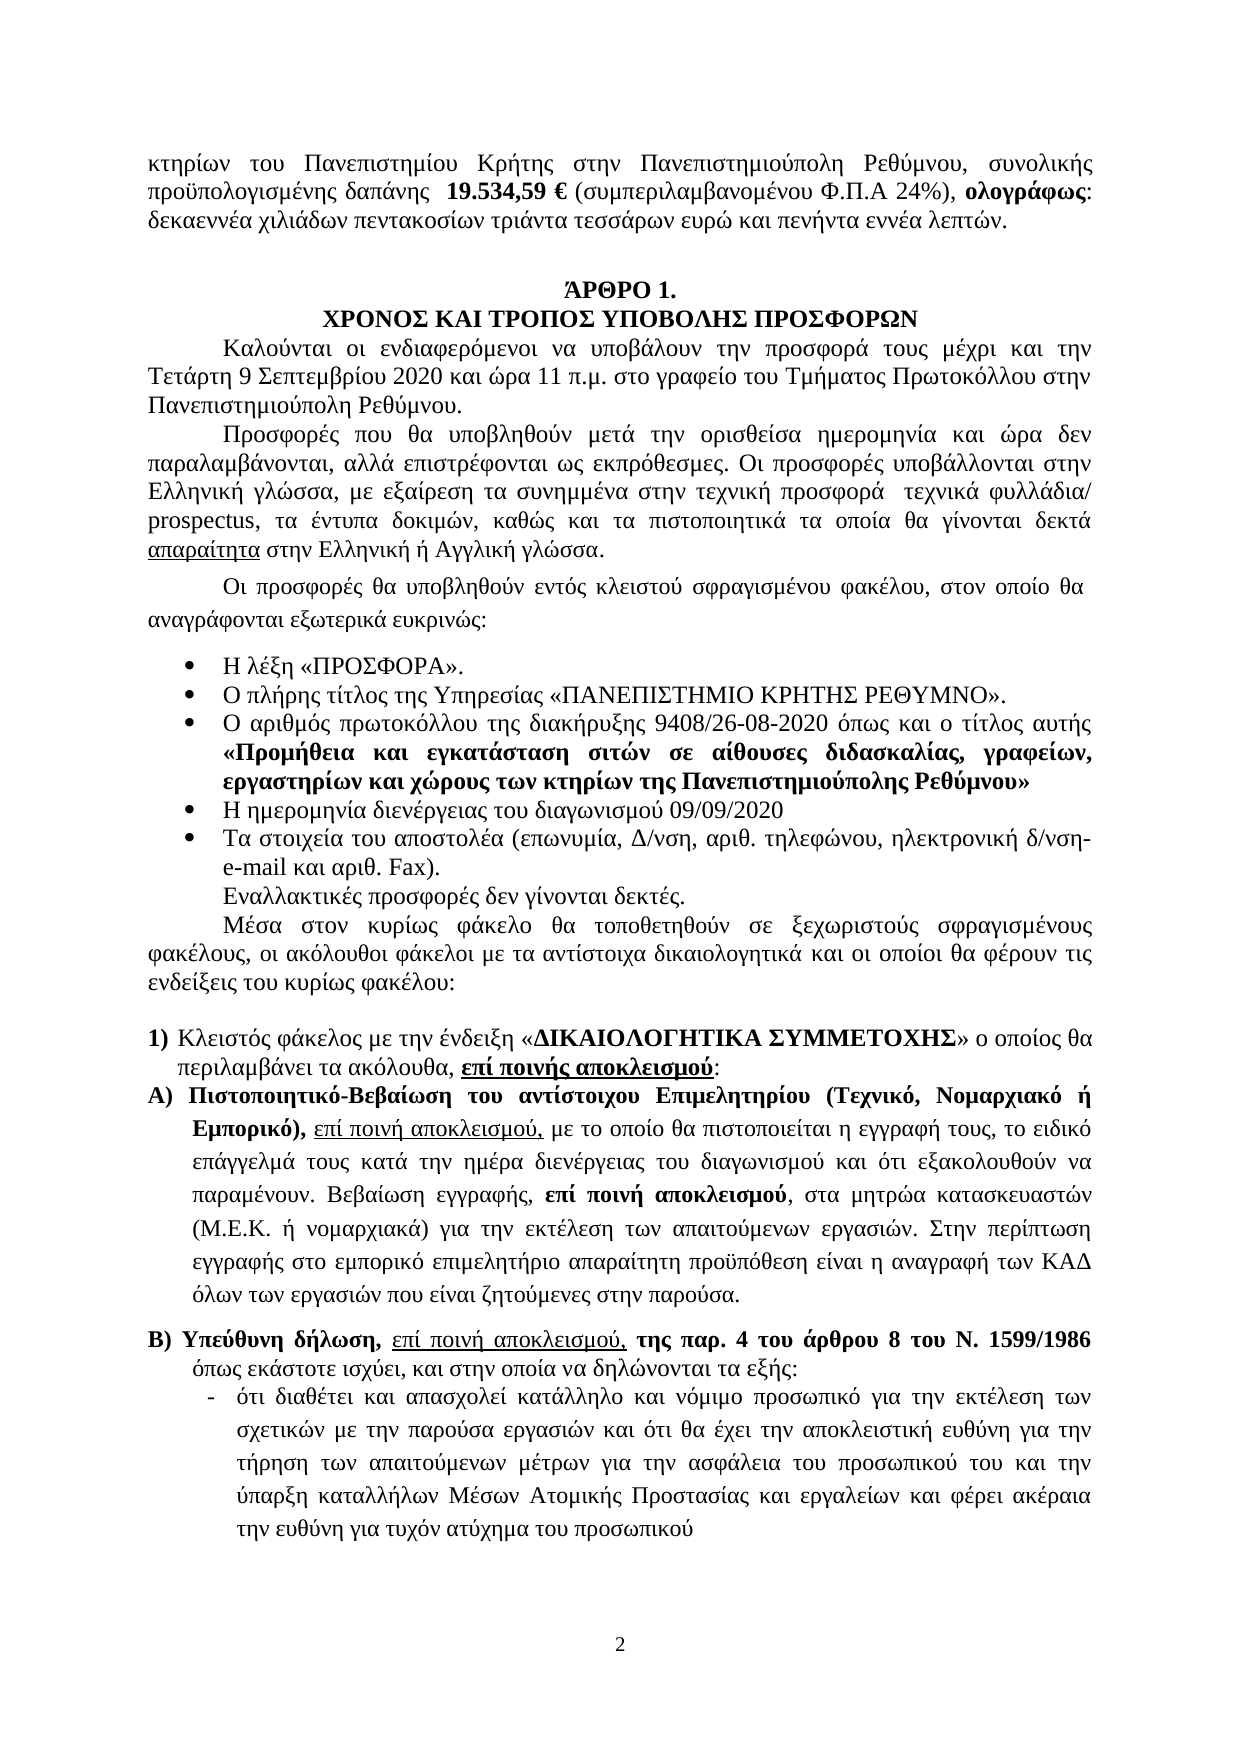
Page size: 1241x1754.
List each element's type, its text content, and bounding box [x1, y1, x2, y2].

text ΧΡΟΝΟΣ ΚΑΙ ΤΡΟΠΟΣ ΥΠΟΒΟΛΗΣ ΠΡΟΣΦΟΡΩΝ [148, 304, 1092, 333]
list ότι διαθέτει και απασχολεί κατάλληλο και νόμιμο προσωπικό για την εκτέλεση των σχετικών με την παρούσα εργασιών και ότι θα έχει την αποκλειστική ευθύνη για την τήρηση των απαιτούμενων μέτρων για την ασφάλεια του προσωπικού του και την ύπαρξη καταλλήλων Μέσων Ατομικής Προστασίας και εργαλείων και φέρει ακέραια την ευθύνη για τυχόν ατύχημα του προσωπικού [207, 1382, 1092, 1542]
text Καλούνται οι ενδιαφερόμενοι να υποβάλουν την προσφορά τους μέχρι και την Τετάρτη 9 Σεπτεμβρίου 2020 και ώρα 11 π.μ. στο γραφείο του Τμήματος Πρωτοκόλλου στην Πανεπιστημιούπολη Ρεθύμνου. [148, 333, 1092, 419]
text Α) Πιστοποιητικό-Βεβαίωση του αντίστοιχου Επιμελητηρίου (Τεχνικό, Νομαρχιακό ή Εμπορικό), επί ποινή αποκλεισμού, με το οποίο θα πιστοποιείται η εγγραφή τους, το ειδικό επάγγελμά τους κατά την ημέρα διενέργειας του διαγωνισμού και ότι εξακολουθούν να παραμένουν. Βεβαίωση εγγραφής, επί ποινή αποκλεισμού, στα μητρώα κατασκευαστών (Μ.Ε.Κ. ή νομαρχιακά) για την εκτέλεση των απαιτούμενων εργασιών. Στην περίπτωση εγγραφής στο εμπορικό επιμελητήριο απαραίτητη προϋπόθεση είναι η αναγραφή των ΚΑΔ όλων των εργασιών που είναι ζητούμενες στην παρούσα. [148, 1081, 1092, 1307]
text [148, 148, 1092, 234]
text Οι προσφορές θα υποβληθούν εντός κλειστού σφραγισμένου φακέλου, στον οποίο θα αναγράφονται εξωτερικά ευκρινώς: [148, 572, 1086, 633]
text Προσφορές που θα υποβληθούν μετά την ορισθείσα ημερομηνία και ώρα δεν παραλαμβάνονται, αλλά επιστρέφονται ως εκπρόθεσμες. Οι προσφορές υποβάλλονται στην Ελληνική γλώσσα, με εξαίρεση τα συνημμένα στην τεχνική προσφορά τεχνικά φυλλάδια/ prospectus, τα έντυπα δοκιμών, καθώς και τα πιστοποιητικά τα οποία θα γίνονται δεκτά απαραίτητα στην Ελληνική ή Αγγλική γλώσσα. [148, 419, 1092, 563]
list Η ημερομηνία διενέργειας του διαγωνισμού 09/09/2020 [185, 795, 1092, 823]
text Εναλλακτικές προσφορές δεν γίνονται δεκτές. [148, 881, 1092, 910]
text Β) Υπεύθυνη δήλωση, επί ποινή αποκλεισμού, της παρ. 4 του άρθρου 8 του Ν. 1599/1986 όπως εκάστοτε ισχύει, και στην οποία να δηλώνονται τα εξής: [148, 1325, 1092, 1382]
list Τα στοιχεία του αποστολέα (επωνυμία, Δ/νση, αριθ. τηλεφώνου, ηλεκτρονική δ/νση-e-mail και αριθ. Fax). [185, 823, 1092, 881]
list Ο αριθμός πρωτοκόλλου της διακήρυξης 9408/26-08-2020 όπως και ο τίτλος αυτής «Προμήθεια και εγκατάσταση σιτών σε αίθουσες διδασκαλίας, γραφείων, εργαστηρίων και χώρους των κτηρίων της Πανεπιστημιούπολης Ρεθύμνου» [185, 708, 1092, 795]
list Η λέξη «ΠΡΟΣΦΟΡΑ». [185, 651, 1092, 680]
text ΆΡΘΡΟ 1. [148, 275, 1092, 304]
list Ο πλήρης τίτλος της Υπηρεσίας «ΠΑΝΕΠΙΣΤΗΜΙΟ ΚΡΗΤΗΣ ΡΕΘΥΜΝΟ». [185, 680, 1092, 708]
text Μέσα στον κυρίως φάκελο θα τοποθετηθούν σε ξεχωριστούς σφραγισμένους φακέλους, οι ακόλουθοι φάκελοι με τα αντίστοιχα δικαιολογητικά και οι οποίοι θα φέρουν τις ενδείξεις του κυρίως φακέλου: [148, 910, 1092, 996]
list Κλειστός φάκελος με την ένδειξη «ΔΙΚΑΙΟΛΟΓΗΤΙΚΑ ΣΥΜΜΕΤΟΧΗΣ» ο οποίος θα περιλαμβάνει τα ακόλουθα, επί ποινής αποκλεισμού: [148, 1023, 1092, 1081]
